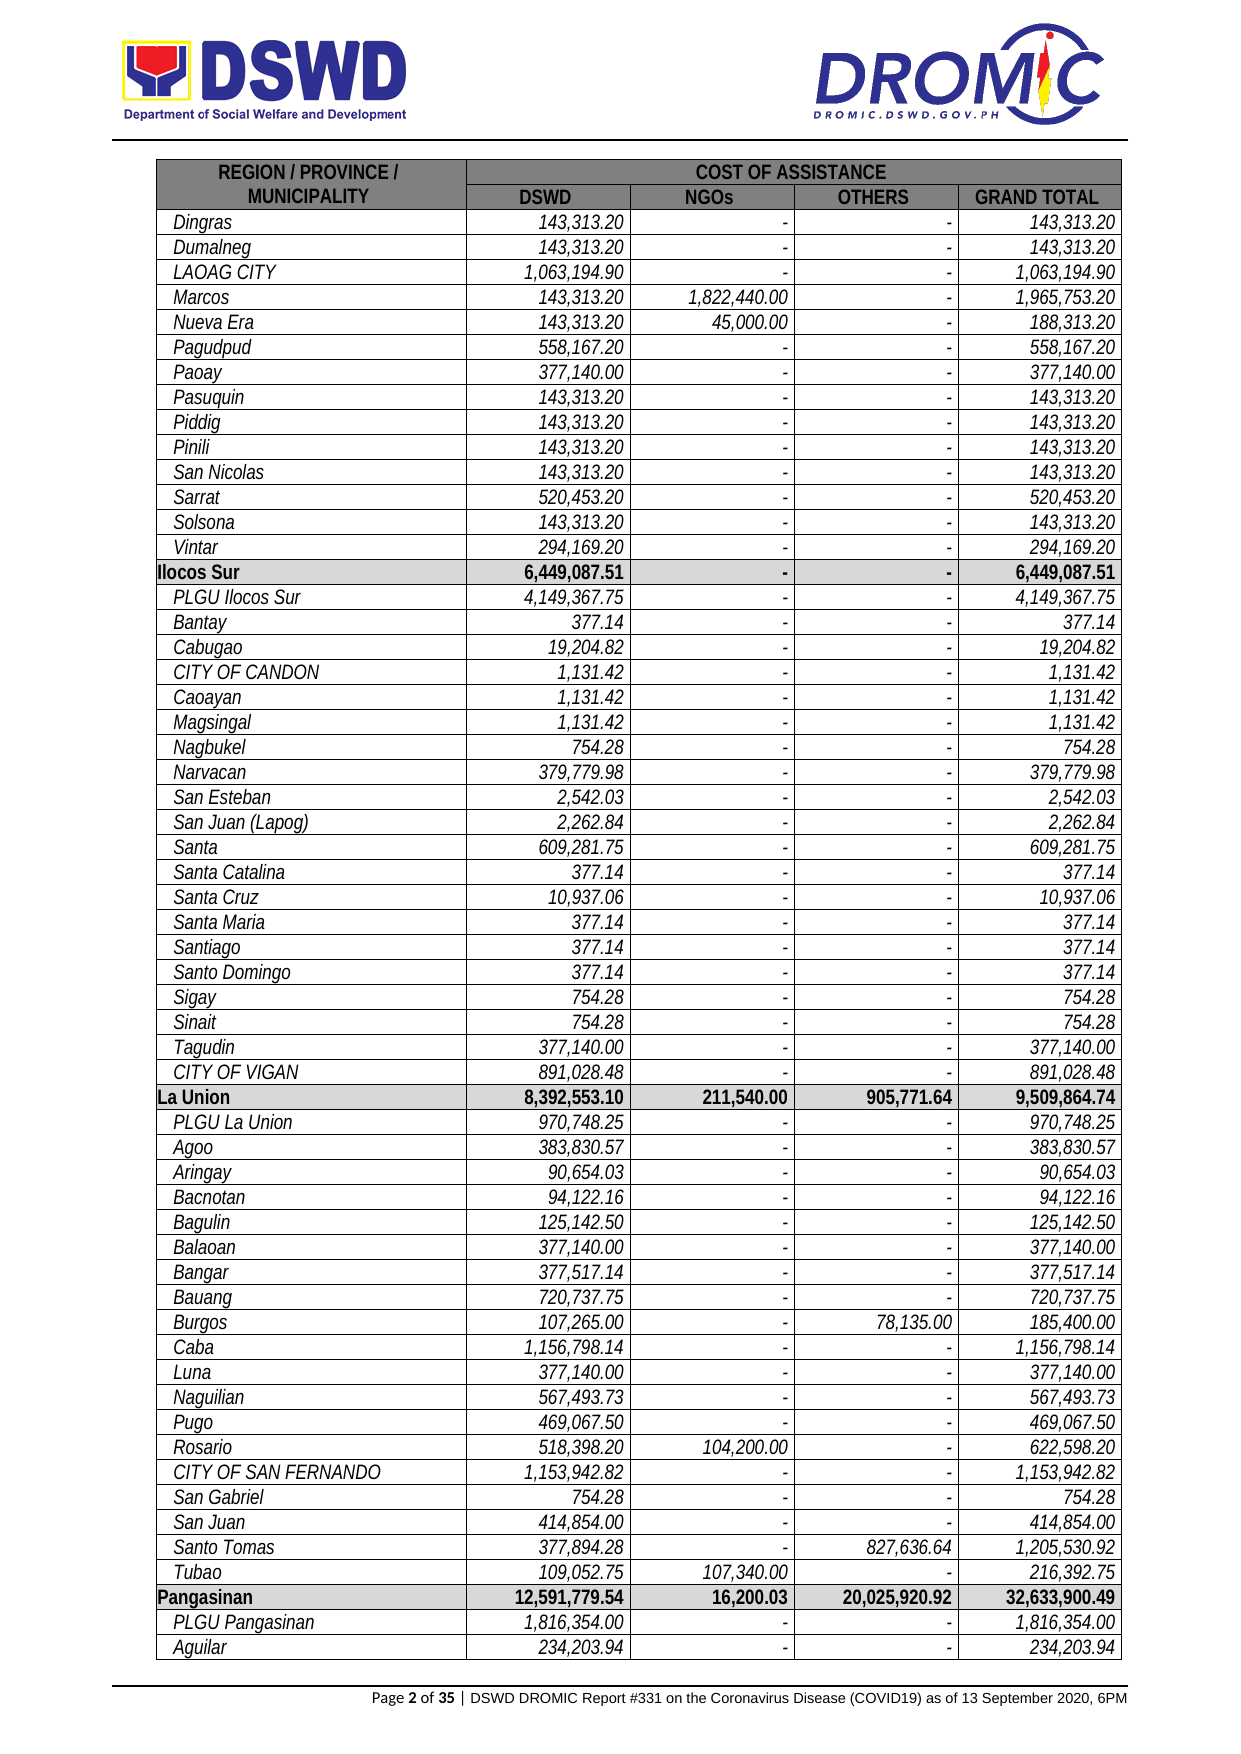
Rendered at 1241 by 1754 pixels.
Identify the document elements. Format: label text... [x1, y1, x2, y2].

table_cell 377,517.14 [959, 1260, 1121, 1284]
table_cell 414,854.00 [959, 1510, 1121, 1534]
table_cell 1,822,440.00 [631, 285, 794, 309]
table_cell [157, 1110, 172, 1134]
table_cell 188,313.20 [959, 310, 1121, 334]
table_cell [157, 1010, 172, 1034]
table_cell Pagudpud [173, 335, 466, 359]
table_cell - [631, 635, 794, 659]
table_cell CITY OF VIGAN [173, 1060, 466, 1084]
table_cell Nueva Era [173, 310, 466, 334]
table_cell 1,816,354.00 [467, 1610, 630, 1634]
table_cell - [631, 985, 794, 1009]
table_cell - [795, 410, 958, 434]
table_cell [157, 610, 172, 634]
table_cell 377.14 [959, 910, 1121, 934]
table_cell 2,262.84 [467, 810, 630, 834]
table_cell [157, 1560, 172, 1584]
table_cell [157, 335, 172, 359]
table_cell 19,204.82 [467, 635, 630, 659]
table_cell - [795, 935, 958, 959]
table_cell - [795, 585, 958, 609]
table_cell 754.28 [467, 985, 630, 1009]
table_cell Piddig [173, 410, 466, 434]
table_cell 1,063,194.90 [467, 260, 630, 284]
table_cell [157, 685, 172, 709]
table_cell 143,313.20 [959, 235, 1121, 259]
table_cell [157, 785, 172, 809]
table_cell [157, 1535, 172, 1559]
table_cell 2,542.03 [959, 785, 1121, 809]
table_cell - [795, 1435, 958, 1459]
table_cell - [795, 1010, 958, 1034]
table_cell 377.14 [959, 860, 1121, 884]
table_cell Burgos [173, 1310, 466, 1334]
table_cell - [631, 1635, 794, 1659]
table_cell [157, 1460, 172, 1484]
table_cell [157, 635, 172, 659]
table_cell - [795, 535, 958, 559]
table_cell 143,313.20 [959, 510, 1121, 534]
table_cell - [795, 235, 958, 259]
picture [112, 37, 416, 125]
table_cell - [631, 460, 794, 484]
table_cell [157, 735, 172, 759]
table_cell Sarrat [173, 485, 466, 509]
table_cell [157, 885, 172, 909]
table_cell - [631, 810, 794, 834]
table_cell [157, 1360, 172, 1384]
table_cell PLGU La Union [173, 1110, 466, 1134]
table_cell Pinili [173, 435, 466, 459]
table_cell - [795, 435, 958, 459]
table_cell 1,131.42 [959, 710, 1121, 734]
table_cell 1,965,753.20 [959, 285, 1121, 309]
table_cell - [795, 1110, 958, 1134]
table_cell [157, 1385, 172, 1409]
table_cell 377.14 [959, 610, 1121, 634]
table_cell - [631, 510, 794, 534]
table_cell Bauang [173, 1285, 466, 1309]
table_cell [157, 585, 172, 609]
table_cell - [795, 260, 958, 284]
table_cell 107,340.00 [631, 1560, 794, 1584]
table_cell - [631, 710, 794, 734]
table_cell - [795, 1335, 958, 1359]
table_cell 609,281.75 [959, 835, 1121, 859]
table_cell 143,313.20 [467, 385, 630, 409]
table_cell 20,025,920.92 [795, 1585, 958, 1609]
table_cell 905,771.64 [795, 1085, 958, 1109]
table_cell Pasuquin [173, 385, 466, 409]
table_cell - [631, 535, 794, 559]
table_cell 234,203.94 [959, 1635, 1121, 1659]
table_cell [157, 1285, 172, 1309]
table_cell 609,281.75 [467, 835, 630, 859]
table_cell 143,313.20 [959, 210, 1121, 234]
table_cell 10,937.06 [467, 885, 630, 909]
table_cell - [631, 1335, 794, 1359]
table_cell 518,398.20 [467, 1435, 630, 1459]
table_cell 78,135.00 [795, 1310, 958, 1334]
table_cell - [795, 910, 958, 934]
table_cell - [631, 660, 794, 684]
table_cell - [631, 760, 794, 784]
table_cell 1,131.42 [467, 710, 630, 734]
table_cell 377,140.00 [467, 1235, 630, 1259]
table_cell LAOAG CITY [173, 260, 466, 284]
table_cell [157, 1485, 172, 1509]
table_cell [157, 260, 172, 284]
table_cell - [631, 960, 794, 984]
table_cell Solsona [173, 510, 466, 534]
table_cell Santo Domingo [173, 960, 466, 984]
table_cell 377.14 [467, 860, 630, 884]
table_cell - [795, 510, 958, 534]
table_cell DSWD [467, 185, 630, 209]
table_cell - [631, 735, 794, 759]
table_cell 211,540.00 [631, 1085, 794, 1109]
table_cell [157, 985, 172, 1009]
table_cell - [795, 560, 958, 584]
table_cell 754.28 [959, 985, 1121, 1009]
table_cell 4,149,367.75 [467, 585, 630, 609]
table_cell 720,737.75 [467, 1285, 630, 1309]
table_cell 754.28 [959, 1010, 1121, 1034]
table_cell 379,779.98 [467, 760, 630, 784]
table_cell [157, 760, 172, 784]
table_cell [157, 1310, 172, 1334]
table_cell - [795, 810, 958, 834]
table_cell 383,830.57 [467, 1135, 630, 1159]
table_cell 94,122.16 [467, 1185, 630, 1209]
table_cell PLGU Ilocos Sur [173, 585, 466, 609]
table_cell Bagulin [173, 1210, 466, 1234]
table_cell - [795, 635, 958, 659]
table_cell [157, 460, 172, 484]
table_cell GRAND TOTAL [959, 185, 1121, 209]
table_cell 754.28 [467, 1485, 630, 1509]
table_cell Narvacan [173, 760, 466, 784]
table_cell - [795, 1560, 958, 1584]
table_cell - [795, 310, 958, 334]
table_cell - [795, 960, 958, 984]
table_cell [157, 1135, 172, 1159]
table_cell - [631, 1385, 794, 1409]
table_cell - [631, 610, 794, 634]
table_cell - [795, 1610, 958, 1634]
table_cell [157, 285, 172, 309]
table_cell [157, 385, 172, 409]
table_cell - [631, 1110, 794, 1134]
table_cell Pugo [173, 1410, 466, 1434]
table_cell 379,779.98 [959, 760, 1121, 784]
table_cell - [631, 560, 794, 584]
table_cell [157, 710, 172, 734]
table_cell - [631, 785, 794, 809]
table_cell Balaoan [173, 1235, 466, 1259]
table_cell - [631, 1060, 794, 1084]
table_cell - [795, 1235, 958, 1259]
table_cell [157, 1335, 172, 1359]
table_cell - [795, 1210, 958, 1234]
table_cell Aguilar [173, 1635, 466, 1659]
table_cell Paoay [173, 360, 466, 384]
table_cell La Union [157, 1085, 466, 1109]
table_cell Dingras [173, 210, 466, 234]
table_cell OTHERS [795, 185, 958, 209]
table_cell 143,313.20 [467, 310, 630, 334]
table_cell [157, 510, 172, 534]
table_cell [157, 910, 172, 934]
table_cell 377,894.28 [467, 1535, 630, 1559]
table_cell 377.14 [467, 610, 630, 634]
table_cell - [795, 1410, 958, 1434]
table_cell - [631, 1135, 794, 1159]
table_cell 754.28 [959, 1485, 1121, 1509]
table_cell 377,517.14 [467, 1260, 630, 1284]
table_cell 377.14 [467, 960, 630, 984]
table_cell - [631, 910, 794, 934]
table_cell CITY OF CANDON [173, 660, 466, 684]
table_cell 143,313.20 [467, 510, 630, 534]
table_cell [157, 660, 172, 684]
table_cell [157, 1410, 172, 1434]
table_cell 1,205,530.92 [959, 1535, 1121, 1559]
table_cell - [795, 385, 958, 409]
table_cell 567,493.73 [467, 1385, 630, 1409]
table_cell Pangasinan [157, 1585, 466, 1609]
table_cell - [795, 285, 958, 309]
table_cell 90,654.03 [467, 1160, 630, 1184]
table_cell - [795, 1510, 958, 1534]
table_cell 294,169.20 [959, 535, 1121, 559]
table_cell - [631, 1410, 794, 1434]
table_cell - [795, 610, 958, 634]
table_cell - [631, 1185, 794, 1209]
table_cell - [631, 1160, 794, 1184]
table_cell - [795, 485, 958, 509]
table_cell - [631, 210, 794, 234]
table_cell [157, 810, 172, 834]
table_cell 234,203.94 [467, 1635, 630, 1659]
table_cell Sinait [173, 1010, 466, 1034]
table_cell - [795, 710, 958, 734]
table_cell 377,140.00 [959, 1235, 1121, 1259]
table_cell 970,748.25 [959, 1110, 1121, 1134]
table_cell - [795, 460, 958, 484]
table_cell San Esteban [173, 785, 466, 809]
table_cell 109,052.75 [467, 1560, 630, 1584]
table_cell [157, 535, 172, 559]
table_cell 1,156,798.14 [959, 1335, 1121, 1359]
table_cell - [795, 1485, 958, 1509]
table_cell - [795, 1060, 958, 1084]
table_cell 143,313.20 [467, 235, 630, 259]
table_cell 143,313.20 [959, 385, 1121, 409]
table_cell - [631, 385, 794, 409]
table_cell 1,156,798.14 [467, 1335, 630, 1359]
table_cell Magsingal [173, 710, 466, 734]
table_cell 377,140.00 [467, 360, 630, 384]
table_cell 377.14 [959, 960, 1121, 984]
table_cell Bacnotan [173, 1185, 466, 1209]
table_cell - [631, 935, 794, 959]
table_cell - [631, 1210, 794, 1234]
table_cell Santo Tomas [173, 1535, 466, 1559]
table_cell 377,140.00 [467, 1035, 630, 1059]
table_cell - [795, 735, 958, 759]
table_cell 377,140.00 [959, 1035, 1121, 1059]
table_header REGION / PROVINCE / MUNICIPALITY [157, 160, 466, 209]
table_cell Tubao [173, 1560, 466, 1584]
table_cell 32,633,900.49 [959, 1585, 1121, 1609]
table_cell - [795, 1460, 958, 1484]
table_cell 45,000.00 [631, 310, 794, 334]
table_cell [157, 1210, 172, 1234]
table_cell - [631, 1460, 794, 1484]
table_cell Bantay [173, 610, 466, 634]
table_cell 558,167.20 [959, 335, 1121, 359]
table_cell [157, 1235, 172, 1259]
table_cell [157, 1610, 172, 1634]
table_cell 294,169.20 [467, 535, 630, 559]
table_cell Santa Catalina [173, 860, 466, 884]
table_cell Santa [173, 835, 466, 859]
table_cell 1,153,942.82 [467, 1460, 630, 1484]
table_cell 125,142.50 [467, 1210, 630, 1234]
table_cell [157, 1260, 172, 1284]
table_cell - [631, 1310, 794, 1334]
table_cell 185,400.00 [959, 1310, 1121, 1334]
table_cell 19,204.82 [959, 635, 1121, 659]
table_cell [157, 1185, 172, 1209]
table_cell 1,063,194.90 [959, 260, 1121, 284]
table_cell 143,313.20 [467, 285, 630, 309]
table_cell 125,142.50 [959, 1210, 1121, 1234]
table_cell - [795, 860, 958, 884]
table_cell CITY OF SAN FERNANDO [173, 1460, 466, 1484]
table_cell [157, 310, 172, 334]
table_cell - [631, 1235, 794, 1259]
table_cell 1,131.42 [467, 660, 630, 684]
table_cell 377.14 [467, 935, 630, 959]
table_cell - [631, 860, 794, 884]
table_cell 8,392,553.10 [467, 1085, 630, 1109]
table_cell [157, 360, 172, 384]
table_cell - [795, 885, 958, 909]
table_cell 10,937.06 [959, 885, 1121, 909]
table_cell 16,200.03 [631, 1585, 794, 1609]
table_cell Agoo [173, 1135, 466, 1159]
table_cell Marcos [173, 285, 466, 309]
table_cell 6,449,087.51 [959, 560, 1121, 584]
table_cell 1,131.42 [467, 685, 630, 709]
table_header COST OF ASSISTANCE [467, 160, 1121, 184]
table_cell - [795, 835, 958, 859]
table_cell - [795, 1035, 958, 1059]
table_cell [157, 210, 172, 234]
table_cell Santa Cruz [173, 885, 466, 909]
table_cell [157, 835, 172, 859]
table_cell 622,598.20 [959, 1435, 1121, 1459]
table_cell 6,449,087.51 [467, 560, 630, 584]
table_cell - [631, 685, 794, 709]
table_cell 520,453.20 [959, 485, 1121, 509]
table_cell 754.28 [959, 735, 1121, 759]
table_cell Bangar [173, 1260, 466, 1284]
table_cell 520,453.20 [467, 485, 630, 509]
table_cell 143,313.20 [467, 210, 630, 234]
table_cell - [631, 260, 794, 284]
table_cell Ilocos Sur [157, 560, 466, 584]
table_cell Luna [173, 1360, 466, 1384]
table_cell - [631, 360, 794, 384]
table_cell 377.14 [959, 935, 1121, 959]
table_cell 216,392.75 [959, 1560, 1121, 1584]
table_cell Tagudin [173, 1035, 466, 1059]
table_cell Caba [173, 1335, 466, 1359]
table_cell [157, 1435, 172, 1459]
table_cell 143,313.20 [467, 435, 630, 459]
picture [781, 23, 1133, 125]
table_cell - [631, 335, 794, 359]
table_cell - [795, 1135, 958, 1159]
table_cell - [631, 1510, 794, 1534]
table_cell - [795, 985, 958, 1009]
table_cell - [631, 585, 794, 609]
table_cell - [795, 1160, 958, 1184]
table_cell - [631, 485, 794, 509]
table_cell 1,153,942.82 [959, 1460, 1121, 1484]
table_cell Caoayan [173, 685, 466, 709]
table_cell [157, 935, 172, 959]
table_cell San Juan [173, 1510, 466, 1534]
table_cell 4,149,367.75 [959, 585, 1121, 609]
table_cell Aringay [173, 1160, 466, 1184]
table_cell [157, 960, 172, 984]
table_cell 1,131.42 [959, 685, 1121, 709]
table_cell - [631, 1260, 794, 1284]
table_cell 469,067.50 [959, 1410, 1121, 1434]
table_cell - [795, 335, 958, 359]
table_cell San Juan (Lapog) [173, 810, 466, 834]
table_cell - [795, 760, 958, 784]
table_cell Naguilian [173, 1385, 466, 1409]
table_cell Rosario [173, 1435, 466, 1459]
table_cell [157, 1635, 172, 1659]
table_cell - [795, 660, 958, 684]
table_cell 720,737.75 [959, 1285, 1121, 1309]
table_cell [157, 860, 172, 884]
table_cell [157, 1060, 172, 1084]
table_cell [157, 485, 172, 509]
table_cell - [631, 1285, 794, 1309]
table_cell [157, 1160, 172, 1184]
table_cell 9,509,864.74 [959, 1085, 1121, 1109]
table_cell 107,265.00 [467, 1310, 630, 1334]
table_cell 1,131.42 [959, 660, 1121, 684]
table_cell 143,313.20 [959, 435, 1121, 459]
table_cell - [795, 210, 958, 234]
table_cell [157, 235, 172, 259]
table_cell 383,830.57 [959, 1135, 1121, 1159]
table_cell 558,167.20 [467, 335, 630, 359]
table_cell 567,493.73 [959, 1385, 1121, 1409]
table_cell 1,816,354.00 [959, 1610, 1121, 1634]
table_cell San Gabriel [173, 1485, 466, 1509]
table_cell San Nicolas [173, 460, 466, 484]
table_cell Sigay [173, 985, 466, 1009]
table_cell 414,854.00 [467, 1510, 630, 1534]
table_cell 970,748.25 [467, 1110, 630, 1134]
table_cell 2,542.03 [467, 785, 630, 809]
table_cell - [631, 1010, 794, 1034]
table_cell 377.14 [467, 910, 630, 934]
table_cell - [631, 1360, 794, 1384]
table_cell 377,140.00 [959, 1360, 1121, 1384]
table_cell Vintar [173, 535, 466, 559]
table_cell 90,654.03 [959, 1160, 1121, 1184]
table_cell [157, 410, 172, 434]
table_cell - [631, 1485, 794, 1509]
table_cell - [795, 1385, 958, 1409]
table_cell - [631, 1535, 794, 1559]
table_cell - [795, 1260, 958, 1284]
table_cell - [631, 835, 794, 859]
table_cell 377,140.00 [959, 360, 1121, 384]
table_cell 827,636.64 [795, 1535, 958, 1559]
table_cell 2,262.84 [959, 810, 1121, 834]
table_cell Santiago [173, 935, 466, 959]
table_cell 143,313.20 [467, 460, 630, 484]
table_cell [157, 1035, 172, 1059]
table_cell Santa Maria [173, 910, 466, 934]
table_cell 12,591,779.54 [467, 1585, 630, 1609]
table_cell 94,122.16 [959, 1185, 1121, 1209]
table_cell 143,313.20 [959, 410, 1121, 434]
table_cell - [795, 785, 958, 809]
table_cell - [795, 1285, 958, 1309]
table_cell Nagbukel [173, 735, 466, 759]
table_cell 754.28 [467, 1010, 630, 1034]
table_cell 469,067.50 [467, 1410, 630, 1434]
table_cell NGOs [631, 185, 794, 209]
table_cell - [631, 435, 794, 459]
table_cell - [631, 410, 794, 434]
table_cell Dumalneg [173, 235, 466, 259]
table_cell - [631, 1035, 794, 1059]
table_cell 754.28 [467, 735, 630, 759]
table_cell - [795, 360, 958, 384]
table_cell PLGU Pangasinan [173, 1610, 466, 1634]
table_cell - [795, 1635, 958, 1659]
table_cell 104,200.00 [631, 1435, 794, 1459]
table_cell - [631, 235, 794, 259]
table_cell - [795, 1360, 958, 1384]
table_cell [157, 435, 172, 459]
table_cell 377,140.00 [467, 1360, 630, 1384]
table_cell - [631, 1610, 794, 1634]
table_cell 891,028.48 [467, 1060, 630, 1084]
table_cell 143,313.20 [467, 410, 630, 434]
table_cell 143,313.20 [959, 460, 1121, 484]
table_cell 891,028.48 [959, 1060, 1121, 1084]
table_cell - [795, 1185, 958, 1209]
table_cell - [631, 885, 794, 909]
table_cell Cabugao [173, 635, 466, 659]
table_cell - [795, 685, 958, 709]
table_cell [157, 1510, 172, 1534]
